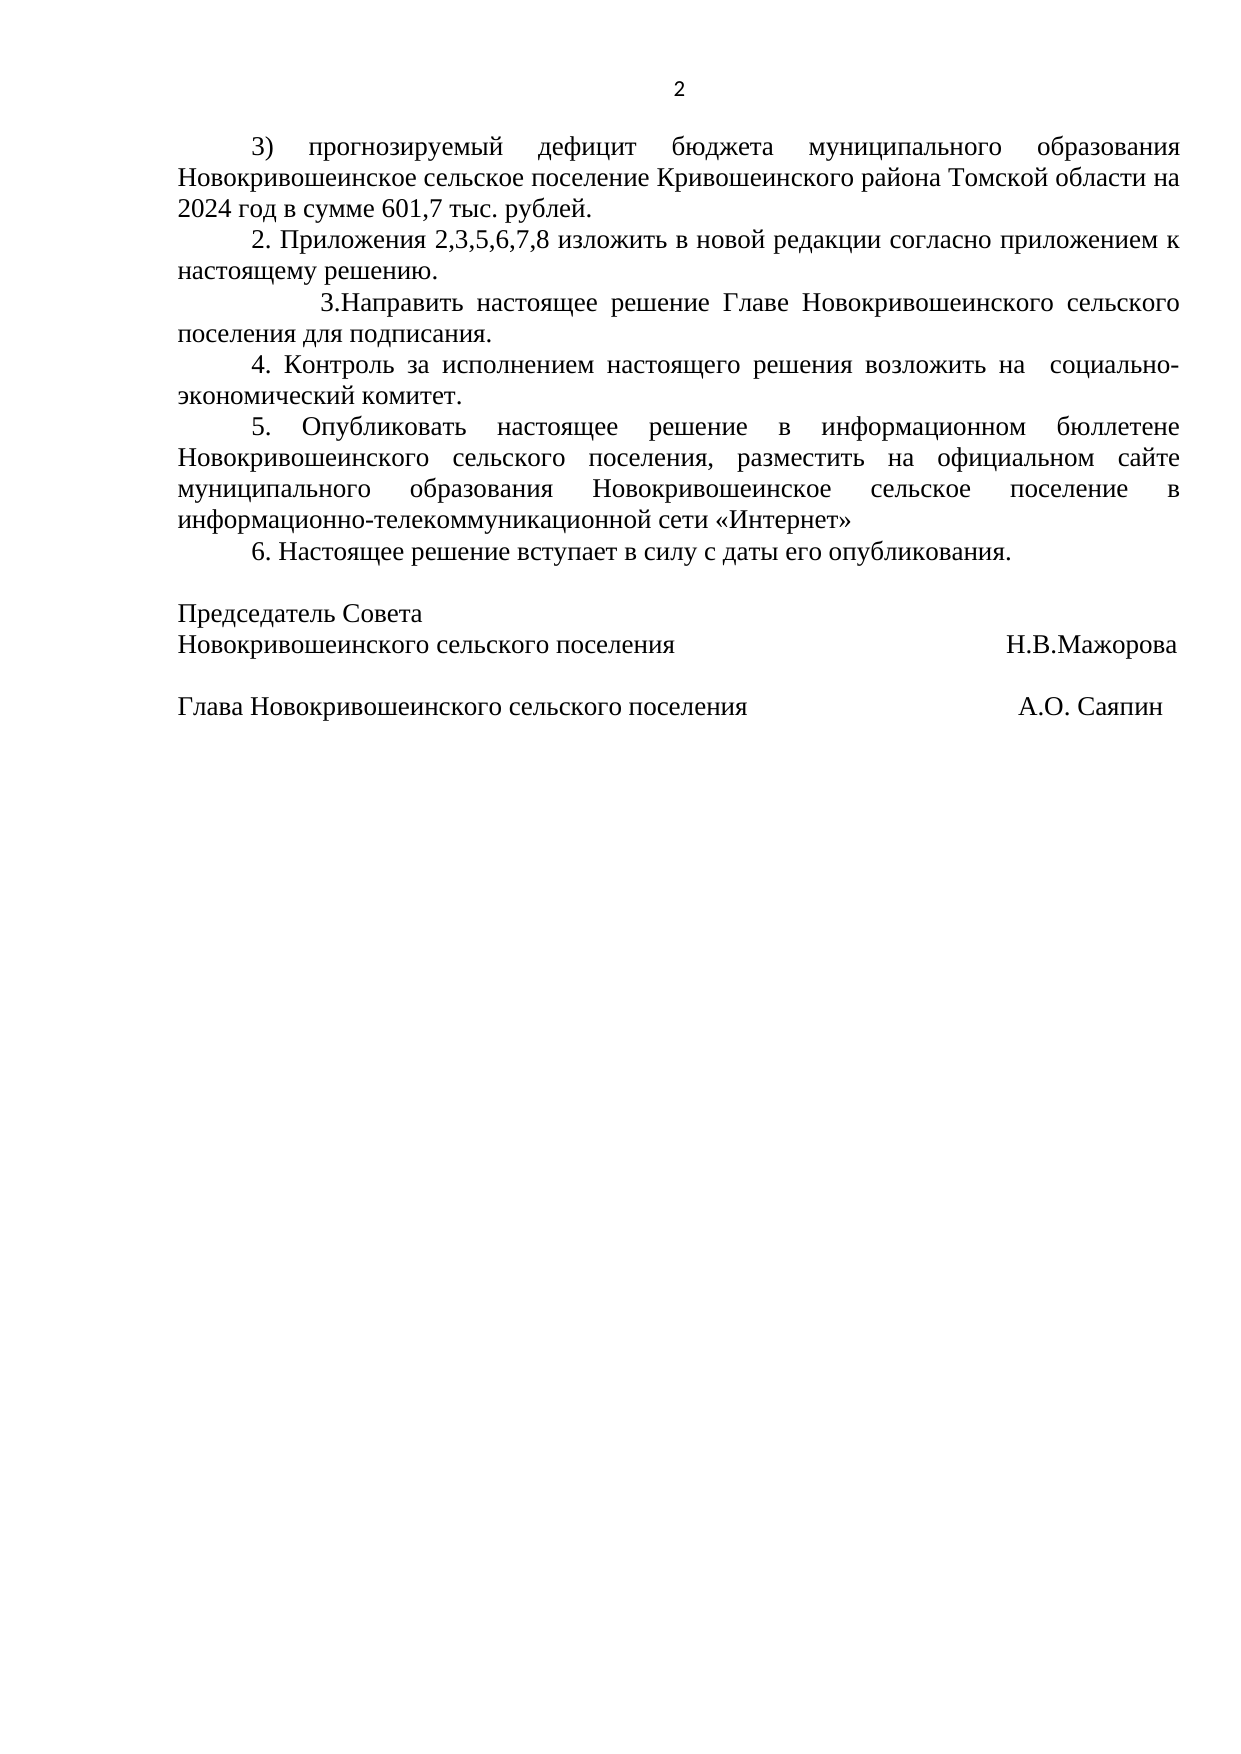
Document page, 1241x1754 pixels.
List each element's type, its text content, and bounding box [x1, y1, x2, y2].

text 3) прогнозируемый дефицит бюджета муниципального образования Новокривошеинское сельское поселение Кривошеинского района Томской области на 2024 год в сумме 601,7 тыс. рублей. [177, 130, 1181, 223]
text 3.Направить настоящее решение Главе Новокривошеинского сельского поселения для подписания. [177, 286, 1181, 348]
text 2. Приложения 2,3,5,6,7,8 изложить в новой редакции согласно приложением к настоящему решению. [177, 223, 1181, 286]
text 4. Контроль за исполнением настоящего решения возложить на социально-экономический комитет. [177, 348, 1181, 410]
text 6. Настоящее решение вступает в силу с даты его опубликования. [177, 535, 1181, 566]
text Глава Новокривошеинского сельского поселения А.О. Саяпин [177, 691, 1181, 722]
text 5. Опубликовать настоящее решение в информационном бюллетене Новокривошеинского сельского поселения, разместить на официальном сайте муниципального образования Новокривошеинское сельское поселение в информационно-телекоммуникационной сети «Интернет» [177, 410, 1181, 535]
text Новокривошеинского сельского поселения Н.В.Мажорова [177, 628, 1181, 659]
text Председатель Совета [177, 597, 1181, 628]
